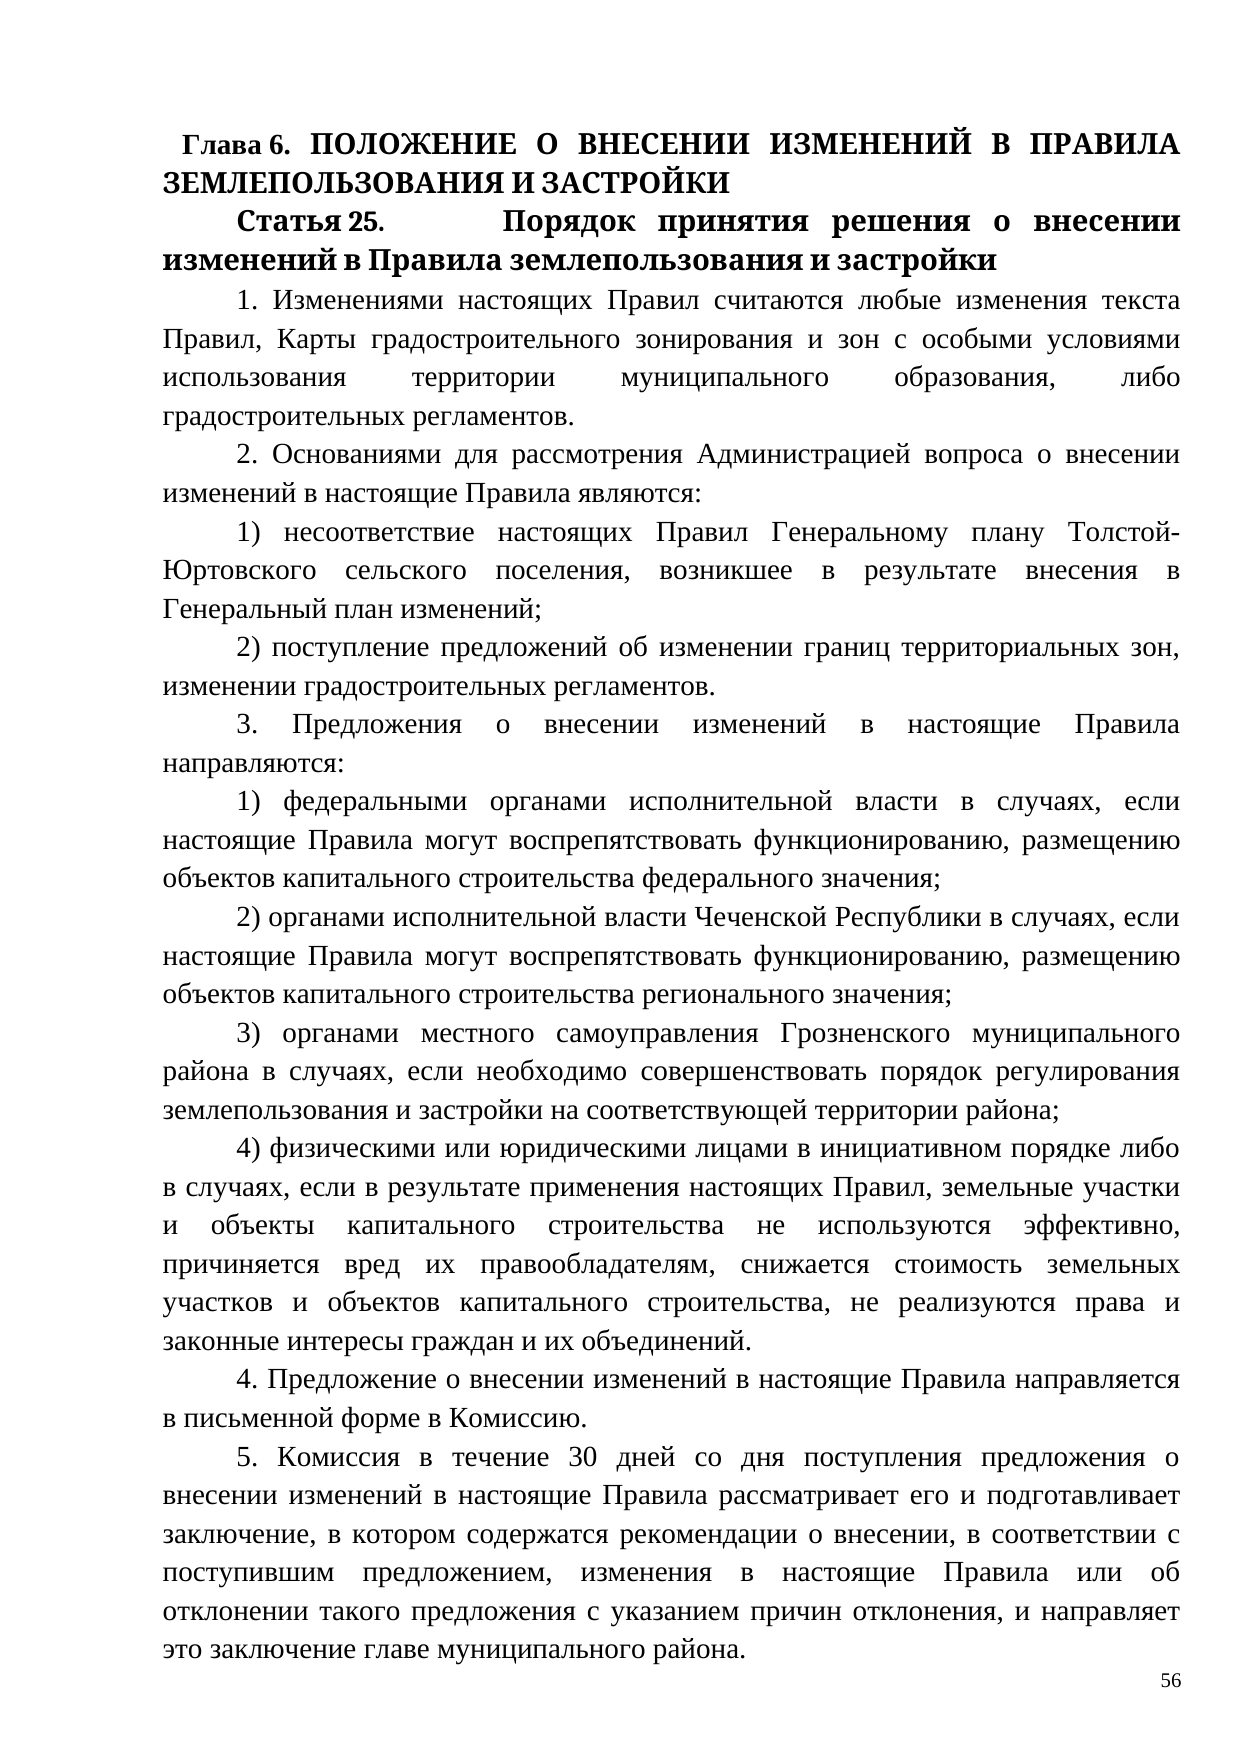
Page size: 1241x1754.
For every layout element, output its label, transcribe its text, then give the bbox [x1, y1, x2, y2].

subtitle ПОЛОЖЕНИЕ О ВНЕСЕНИИ ИЗМЕНЕНИЙ В ПРАВИЛА ЗЕМЛЕПОЛЬЗОВАНИЯ И ЗАСТРОЙКИ [162, 127, 1181, 200]
text 5. Комиссия в течение 30 дней со дня поступления предложения о внесении изменений в настоящие Правила рассматривает его и подготавливает заключение, в котором содержатся рекомендации о внесении, в соответствии с поступившим предложением, изменения в настоящие Правила или об отклонении такого предложения с указанием причин отклонения, и направляет это заключение главе муниципального района. [162, 1439, 1181, 1665]
subtitle Порядок принятия решения о внесении изменений в Правила землепользования и застройки [162, 205, 1181, 277]
text 3) органами местного самоуправления Грозненского муниципального района в случаях, если необходимо совершенствовать порядок регулирования землепользования и застройки на соответствующей территории района; [162, 1015, 1181, 1125]
text 2) органами исполнительной власти Чеченской Республики в случаях, если настоящие Правила могут воспрепятствовать функционированию, размещению объектов капитального строительства регионального значения; [162, 899, 1181, 1010]
text 3. Предложения о внесении изменений в настоящие Правила направляются: [162, 706, 1181, 778]
text 1. Изменениями настоящих Правил считаются любые изменения текста Правил, Карты градостроительного зонирования и зон с особыми условиями использования территории муниципального образования, либо градостроительных регламентов. [162, 282, 1181, 432]
text 2) поступление предложений об изменении границ территориальных зон, изменении градостроительных регламентов. [162, 629, 1181, 701]
text 1) федеральными органами исполнительной власти в случаях, если настоящие Правила могут воспрепятствовать функционированию, размещению объектов капитального строительства федерального значения; [162, 783, 1181, 894]
text 2. Основаниями для рассмотрения Администрацией вопроса о внесении изменений в настоящие Правила являются: [162, 437, 1181, 509]
text 1) несоответствие настоящих Правил Генеральному плану Толстой-Юртовского сельского поселения, возникшее в результате внесения в Генеральный план изменений; [162, 514, 1181, 624]
text 4. Предложение о внесении изменений в настоящие Правила направляется в письменной форме в Комиссию. [162, 1362, 1181, 1434]
text 4) физическими или юридическими лицами в инициативном порядке либо в случаях, если в результате применения настоящих Правил, земельные участки и объекты капитального строительства не используются эффективно, причиняется вред их правообладателям, снижается стоимость земельных участков и объектов капитального строительства, не реализуются права и законные интересы граждан и их объединений. [162, 1130, 1181, 1357]
